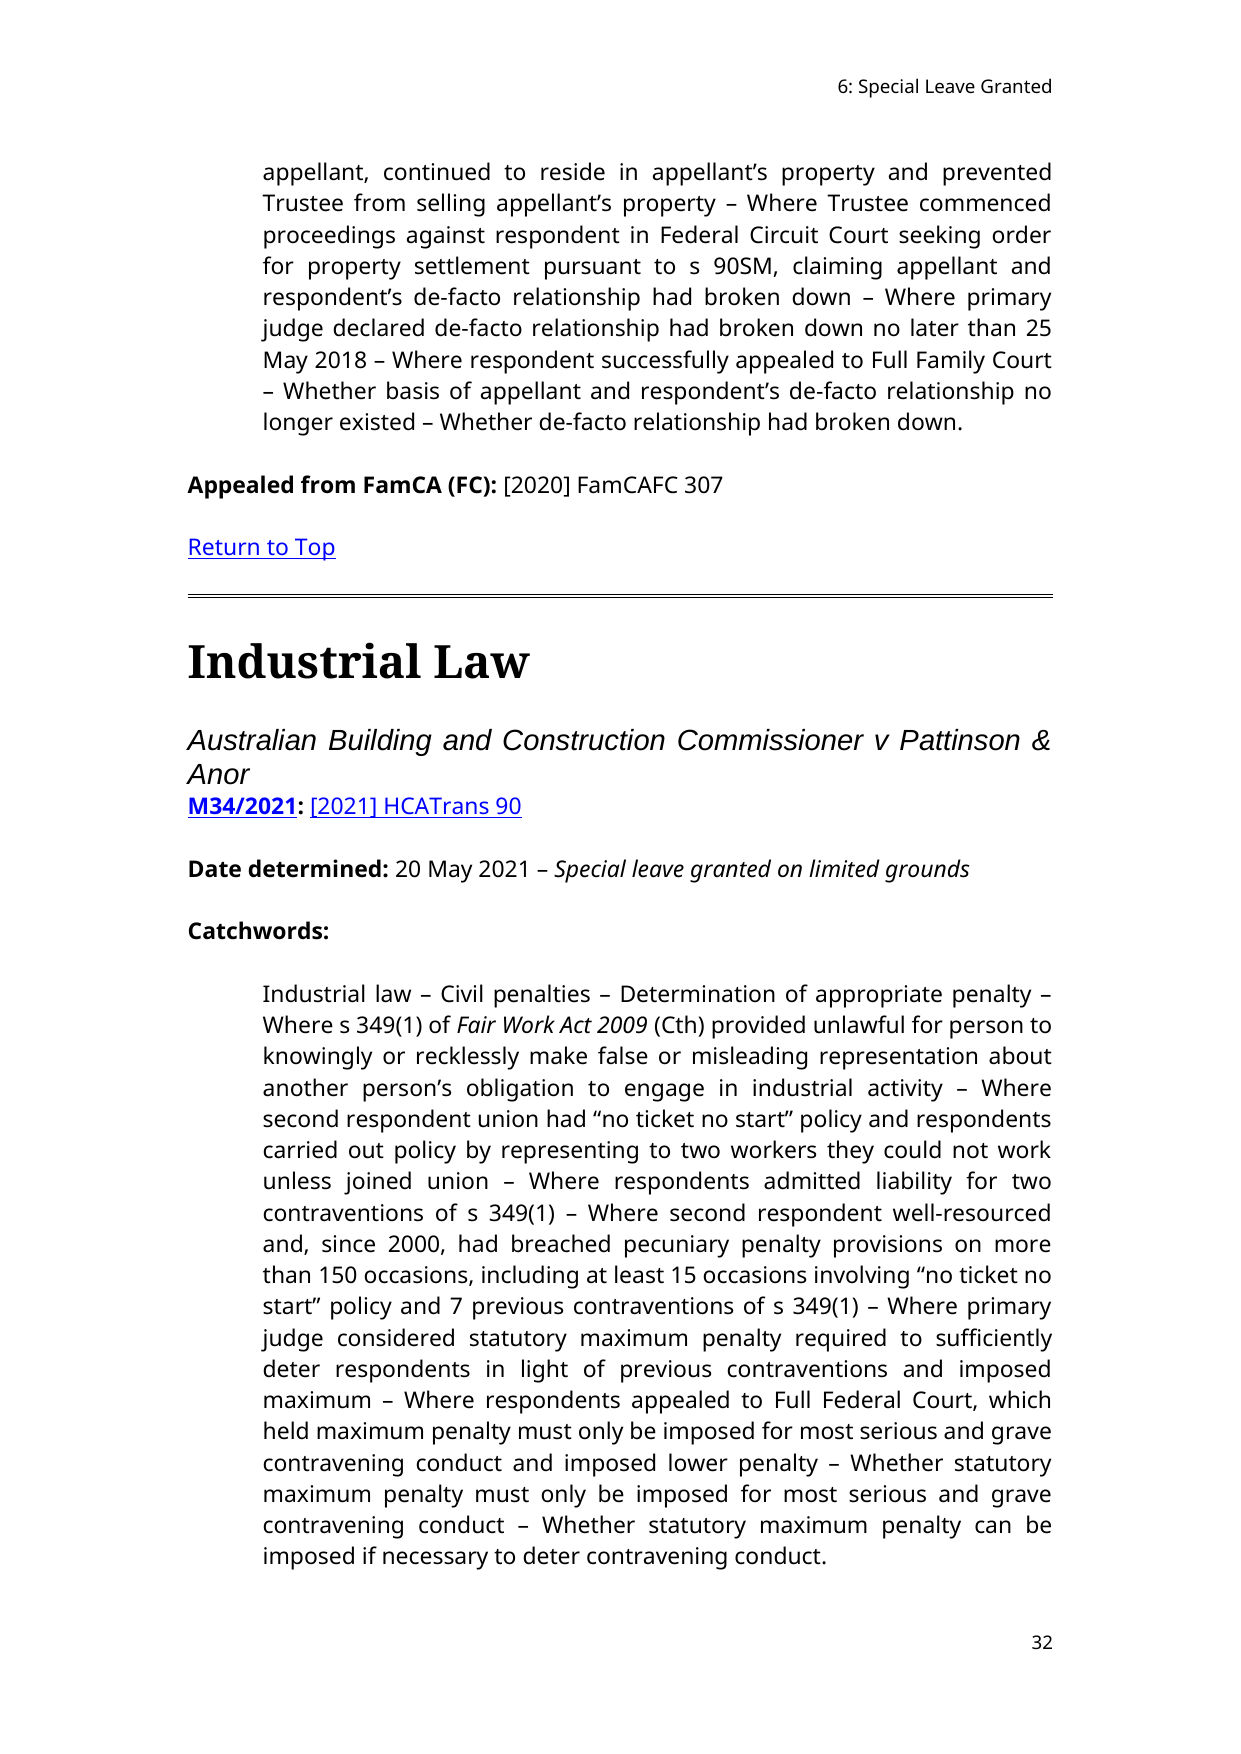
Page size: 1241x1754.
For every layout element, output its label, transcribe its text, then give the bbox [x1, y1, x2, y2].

text M34/2021: [2021] HCATrans 90 [187, 790, 1053, 821]
text Appealed from FamCA (FC): [2020] FamCAFC 307 [187, 468, 1053, 500]
text Date determined: 20 May 2021 – Special leave granted on limited grounds [187, 853, 1053, 884]
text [262, 156, 1053, 437]
text Return to Top [187, 531, 1053, 562]
subtitle Australian Building and Construction Commissioner v Pattinson & Anor [187, 723, 1053, 790]
text Industrial law – Civil penalties – Determination of appropriate penalty – Where s 349(1) of Fair Work Act 2009 (Cth) provided unlawful for person to knowingly or recklessly make false or misleading representation about another person’s obligation to engage in industrial activity – Where second respondent union had “no ticket no start” policy and respondents carried out policy by representing to two workers they could not work unless joined union – Where respondents admitted liability for two contraventions of s 349(1) – Where second respondent well-resourced and, since 2000, had breached pecuniary penalty provisions on more than 150 occasions, including at least 15 occasions involving “no ticket no start” policy and 7 previous contraventions of s 349(1) – Where primary judge considered statutory maximum penalty required to sufficiently deter respondents in light of previous contraventions and imposed maximum – Where respondents appealed to Full Federal Court, which held maximum penalty must only be imposed for most serious and grave contravening conduct and imposed lower penalty – Whether statutory maximum penalty must only be imposed for most serious and grave contravening conduct – Whether statutory maximum penalty can be imposed if necessary to deter contravening conduct. [262, 978, 1053, 1571]
subtitle Industrial Law [187, 629, 1053, 692]
text Catchwords: [187, 915, 1053, 946]
